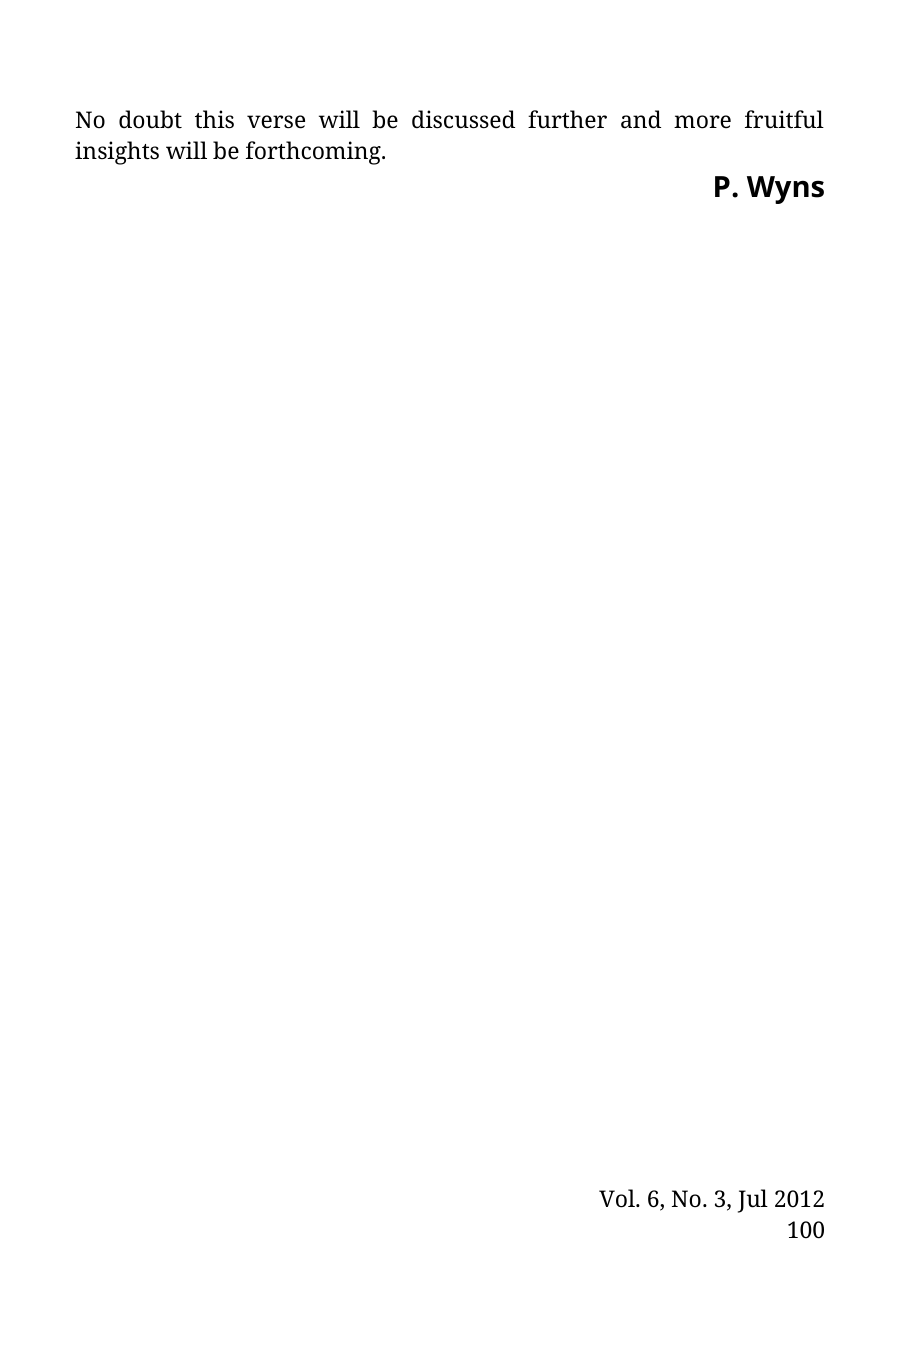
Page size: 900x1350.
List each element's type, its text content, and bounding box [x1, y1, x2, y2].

text No doubt this verse will be discussed further and more fruitful insights will be forthcoming. [75, 103, 825, 166]
text P. Wyns [75, 166, 825, 206]
